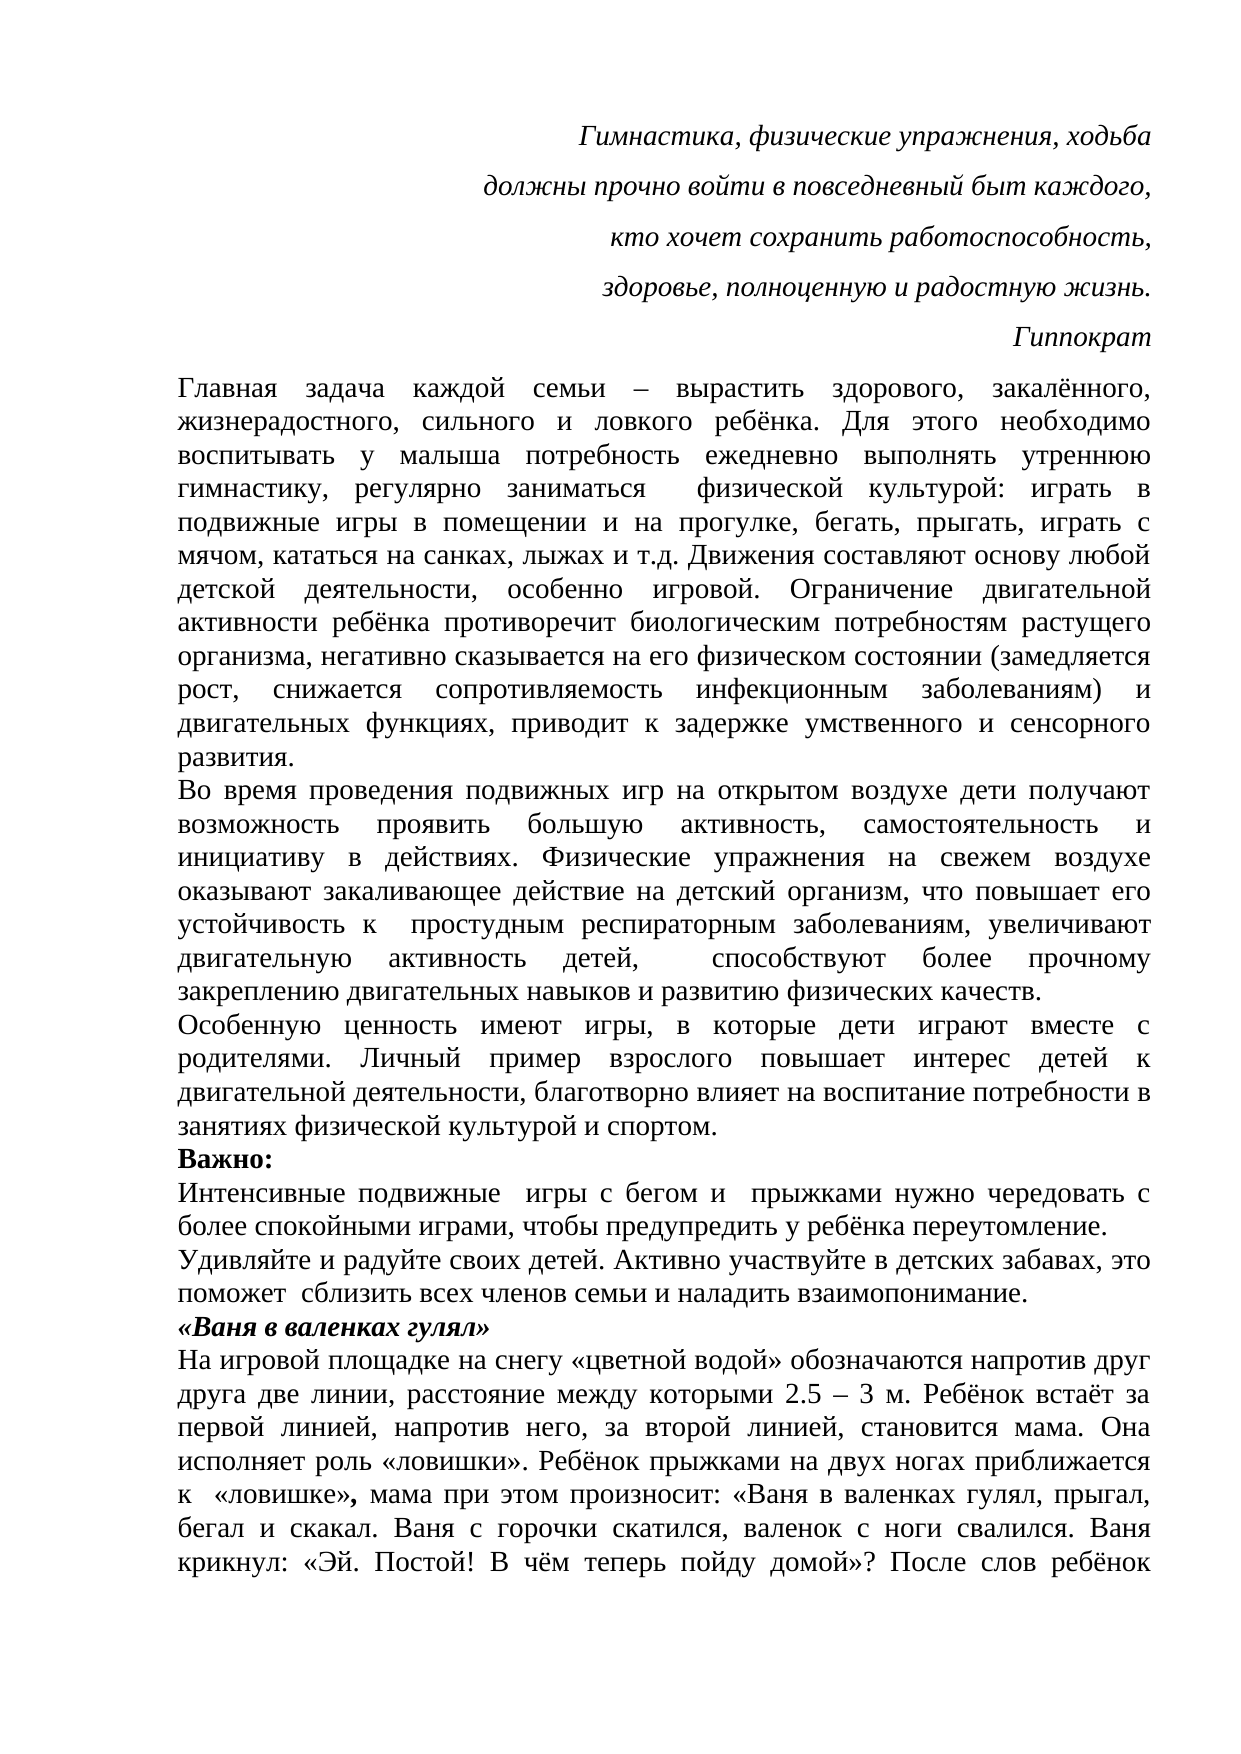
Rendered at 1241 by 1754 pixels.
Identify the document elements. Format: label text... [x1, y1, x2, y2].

text Во время проведения подвижных игр на открытом воздухе дети получают возможность проявить большую активность, самостоятельность и инициативу в действиях. Физические упражнения на свежем воздухе оказывают закаливающее действие на детский организм, что повышает его устойчивость к простудным респираторным заболеваниям, увеличивают двигательную активность детей, способствуют более прочному закреплению двигательных навыков и развитию физических качеств. [177, 772, 1152, 1007]
text «Ваня в валенках гулял» [177, 1309, 1152, 1342]
text здоровье, полноценную и радостную жизнь. [177, 269, 1152, 303]
text Важно: [177, 1141, 1152, 1175]
text Гимнастика, физические упражнения, ходьба [177, 118, 1152, 152]
text Гиппократ [177, 319, 1152, 353]
text Главная задача каждой семьи – вырастить здорового, закалённого, жизнерадостного, сильного и ловкого ребёнка. Для этого необходимо воспитывать у малыша потребность ежедневно выполнять утреннюю гимнастику, регулярно заниматься физической культурой: играть в подвижные игры в помещении и на прогулке, бегать, прыгать, играть с мячом, кататься на санках, лыжах и т.д. Движения составляют основу любой детской деятельности, особенно игровой. Ограничение двигательной активности ребёнка противоречит биологическим потребностям растущего организма, негативно сказывается на его физическом состоянии (замедляется рост, снижается сопротивляемость инфекционным заболеваниям) и двигательных функциях, приводит к задержке умственного и сенсорного развития. [177, 370, 1152, 772]
text должны прочно войти в повседневный быт каждого, [177, 168, 1152, 202]
text кто хочет сохранить работоспособность, [177, 219, 1152, 252]
text Удивляйте и радуйте своих детей. Активно участвуйте в детских забавах, это поможет сблизить всех членов семьи и наладить взаимопонимание. [177, 1242, 1152, 1309]
text Интенсивные подвижные игры с бегом и прыжками нужно чередовать с более спокойными играми, чтобы предупредить у ребёнка переутомление. [177, 1175, 1152, 1242]
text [177, 1342, 1152, 1577]
text Особенную ценность имеют игры, в которые дети играют вместе с родителями. Личный пример взрослого повышает интерес детей к двигательной деятельности, благотворно влияет на воспитание потребности в занятиях физической культурой и спортом. [177, 1007, 1152, 1141]
